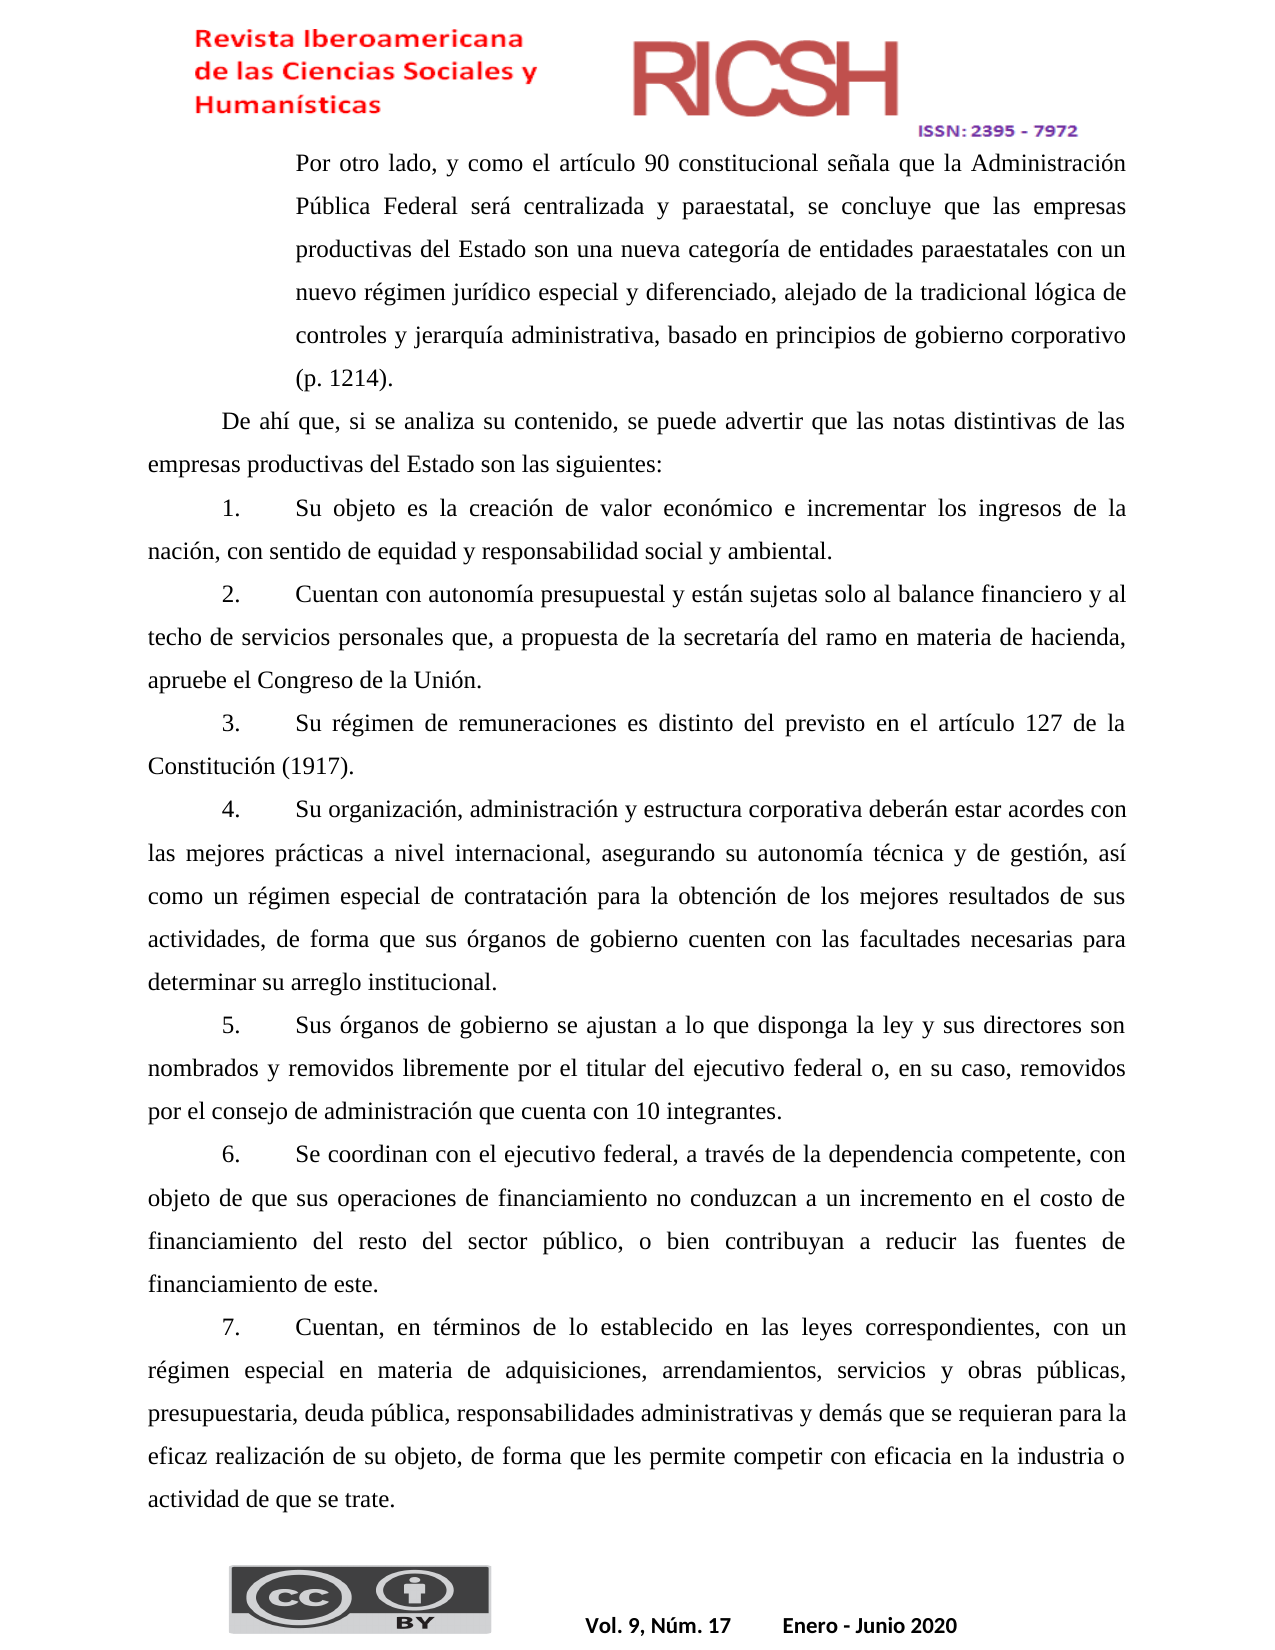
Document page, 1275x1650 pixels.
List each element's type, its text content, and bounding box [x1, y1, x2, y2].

list Cuentan, en términos de lo establecido en las leyes correspondientes, con un régimen especial en materia de adquisiciones, arrendamientos, servicios y obras públicas, presupuestaria, deuda pública, responsabilidades administrativas y demás que se requieran para la eficaz realización de su objeto, de forma que les permite competir con eficacia en la industria o actividad de que se trate. [148, 1312, 1127, 1513]
picture [194, 29, 1081, 139]
text De ahí que, si se analiza su contenido, se puede advertir que las notas distintivas de las empresas productivas del Estado son las siguientes: [148, 406, 1127, 478]
list Su régimen de remuneraciones es distinto del previsto en el artículo 127 de la Constitución (1917). [148, 708, 1127, 780]
list Su organización, administración y estructura corporativa deberán estar acordes con las mejores prácticas a nivel internacional, asegurando su autonomía técnica y de gestión, así como un régimen especial de contratación para la obtención de los mejores resultados de sus actividades, de forma que sus órganos de gobierno cuenten con las facultades necesarias para determinar su arreglo institucional. [148, 794, 1127, 996]
text Por otro lado, y como el artículo 90 constitucional señala que la Administración Pública Federal será centralizada y paraestatal, se concluye que las empresas productivas del Estado son una nueva categoría de entidades paraestatales con un nuevo régimen jurídico especial y diferenciado, alejado de la tradicional lógica de controles y jerarquía administrativa, basado en principios de gobierno corporativo (p. 1214). [295, 148, 1127, 392]
list Sus órganos de gobierno se ajustan a lo que disponga la ley y sus directores son nombrados y removidos libremente por el titular del ejecutivo federal o, en su caso, removidos por el consejo de administración que cuenta con 10 integrantes. [148, 1010, 1127, 1125]
list Cuentan con autonomía presupuestal y están sujetas solo al balance financiero y al techo de servicios personales que, a propuesta de la secretaría del ramo en materia de hacienda, apruebe el Congreso de la Unión. [148, 579, 1127, 694]
list Se coordinan con el ejecutivo federal, a través de la dependencia competente, con objeto de que sus operaciones de financiamiento no conduzcan a un incremento en el costo de financiamiento del resto del sector público, o bien contribuyan a reducir las fuentes de financiamiento de este. [148, 1139, 1127, 1298]
picture [228, 1565, 492, 1634]
list Su objeto es la creación de valor económico e incrementar los ingresos de la nación, con sentido de equidad y responsabilidad social y ambiental. [148, 493, 1127, 564]
